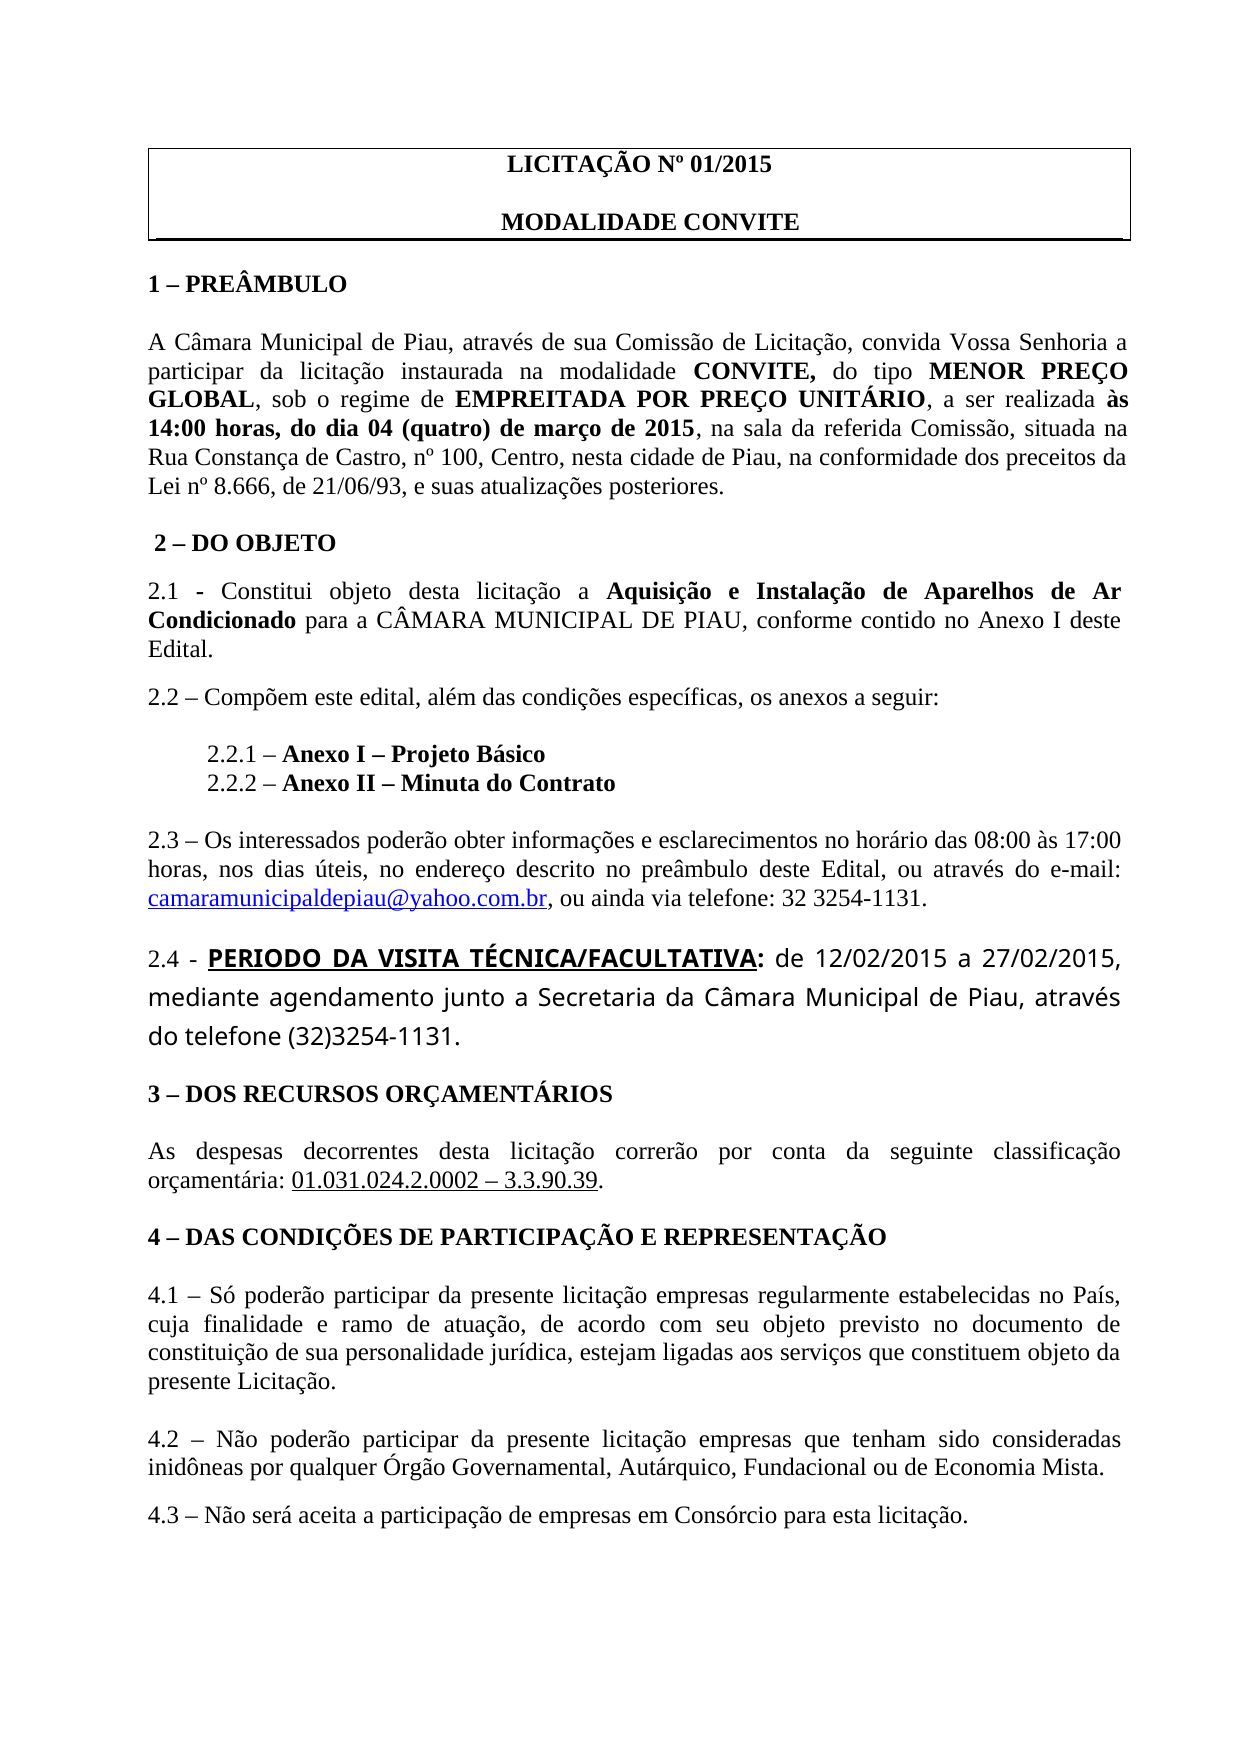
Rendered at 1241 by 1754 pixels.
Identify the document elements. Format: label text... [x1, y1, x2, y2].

text 2.2.2 – Anexo II – Minuta do Contrato [207, 768, 1122, 797]
text 4.2 – Não poderão participar da presente licitação empresas que tenham sido consideradas inidôneas por qualquer Órgão Governamental, Autárquico, Fundacional ou de Economia Mista. [148, 1424, 1122, 1481]
text 2.3 – Os interessados poderão obter informações e esclarecimentos no horário das 08:00 às 17:00 horas, nos dias úteis, no endereço descrito no preâmbulo deste Edital, ou através do e-mail: camaramunicipaldepiau@yahoo.com.br, ou ainda via telefone: 32 3254-1131. [148, 825, 1122, 912]
text A Câmara Municipal de Piau, através de sua Comissão de Licitação, convida Vossa Senhoria a participar da licitação instaurada na modalidade CONVITE, do tipo MENOR PREÇO GLOBAL, sob o regime de EMPREITADA POR PREÇO UNITÁRIO, a ser realizada às 14:00 horas, do dia 04 (quatro) de março de 2015, na sala da referida Comissão, situada na Rua Constança de Castro, nº 100, Centro, nesta cidade de Piau, na conformidade dos preceitos da Lei nº 8.666, de 21/06/93, e suas atualizações posteriores. [148, 327, 1129, 499]
text 4.1 – Só poderão participar da presente licitação empresas regularmente estabelecidas no País, cuja finalidade e ramo de atuação, de acordo com seu objeto previsto no documento de constituição de sua personalidade jurídica, estejam ligadas aos serviços que constituem objeto da presente Licitação. [148, 1280, 1122, 1395]
table_header LICITAÇÃO Nº 01/2015 [149, 149, 1130, 178]
text 3 – DOS RECURSOS ORÇAMENTÁRIOS [148, 1079, 1122, 1107]
text 2.4 - PERIODO DA VISITA TÉCNICA/FACULTATIVA: de 12/02/2015 a 27/02/2015, mediante agendamento junto a Secretaria da Câmara Municipal de Piau, através do telefone (32)3254-1131. [148, 940, 1122, 1053]
text As despesas decorrentes desta licitação correrão por conta da seguinte classificação orçamentária: 01.031.024.2.0002 – 3.3.90.39. [148, 1136, 1122, 1194]
text 1 – PREÂMBULO [148, 269, 1122, 298]
text 2.2.1 – Anexo I – Projeto Básico [207, 739, 1122, 768]
text 2.1 - Constitui objeto desta licitação a Aquisição e Instalação de Aparelhos de Ar Condicionado para a CÂMARA MUNICIPAL DE PIAU, conforme contido no Anexo I deste Edital. [148, 576, 1122, 662]
table_cell MODALIDADE CONVITE [149, 178, 1130, 239]
text 2.2 – Compõem este edital, além das condições específicas, os anexos a seguir: [148, 682, 1122, 710]
text 4.3 – Não será aceita a participação de empresas em Consórcio para esta licitação. [148, 1500, 1122, 1529]
text 2 – DO OBJETO [148, 528, 1122, 557]
text 4 – DAS CONDIÇÕES DE PARTICIPAÇÃO E REPRESENTAÇÃO [148, 1222, 1122, 1251]
